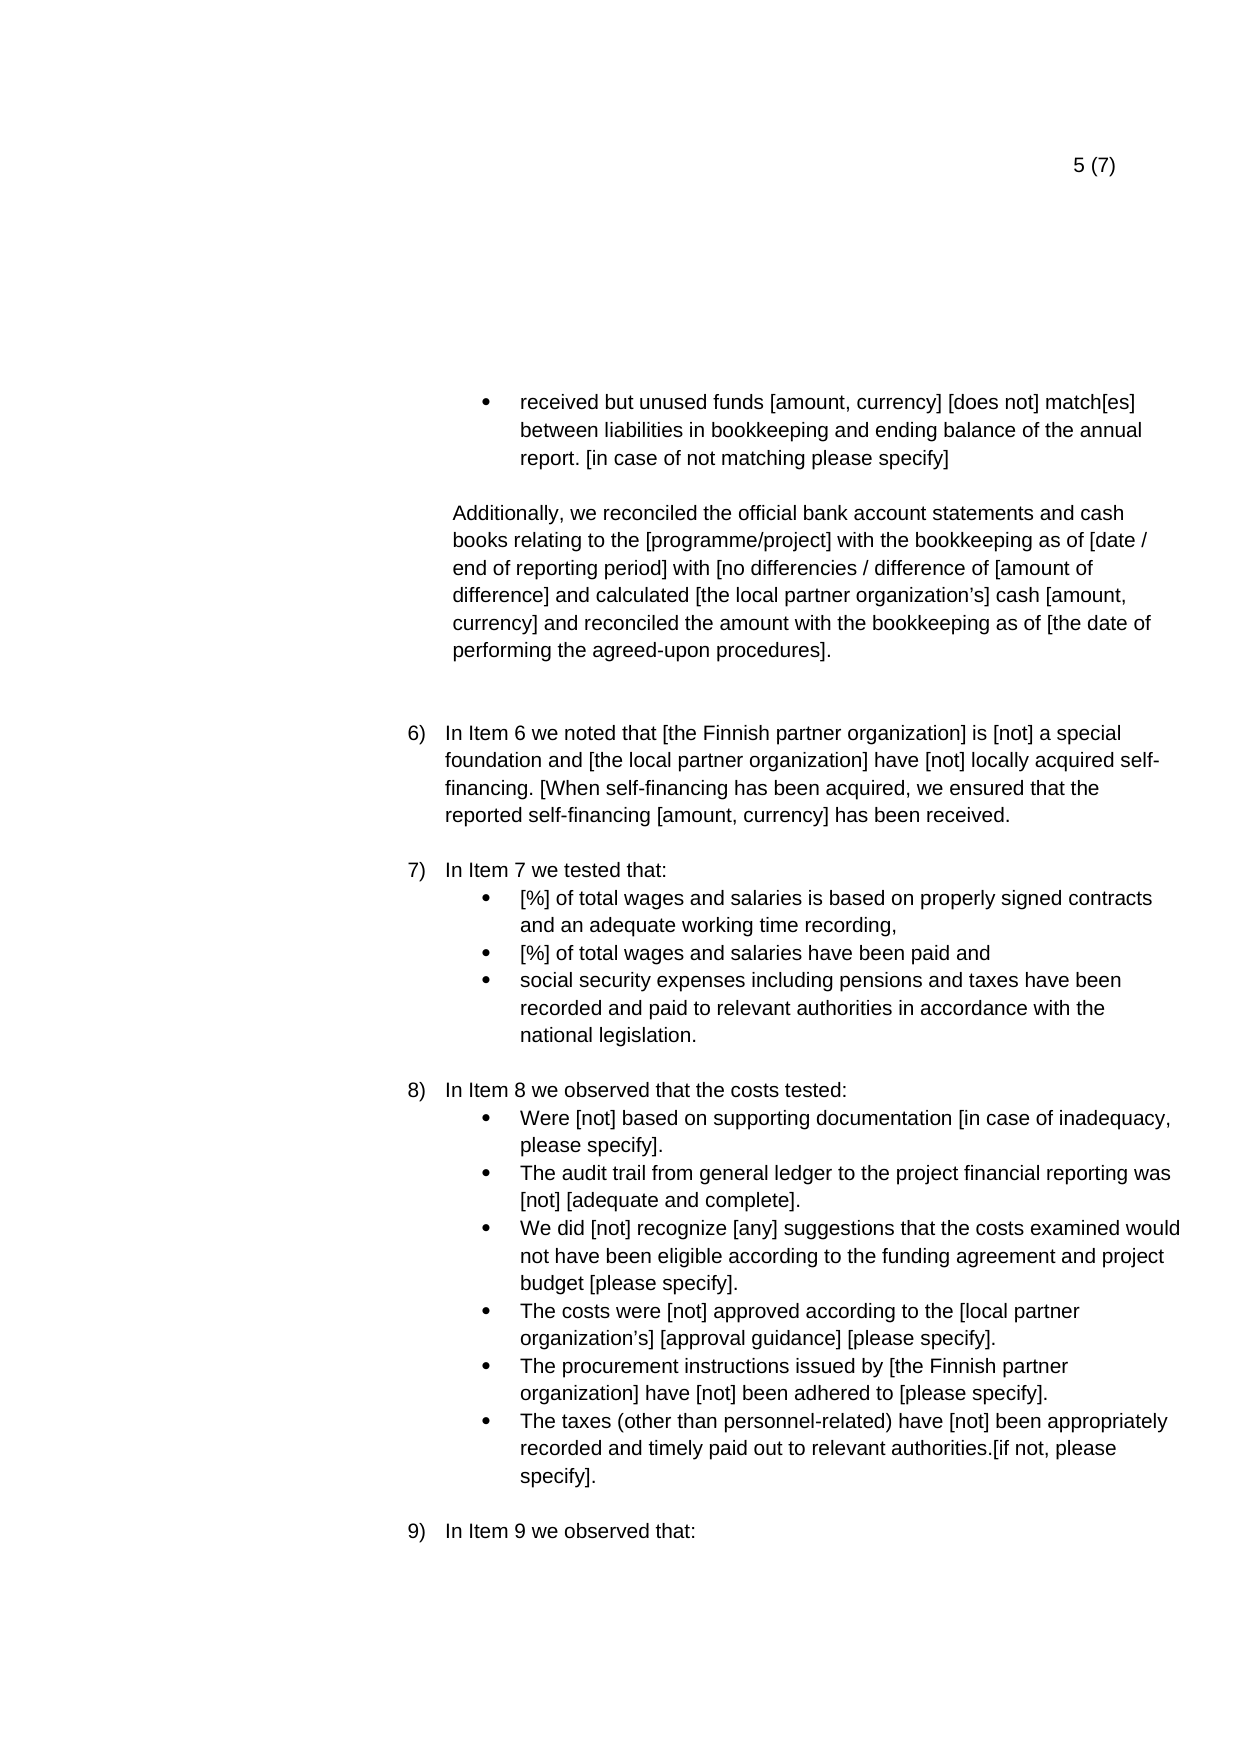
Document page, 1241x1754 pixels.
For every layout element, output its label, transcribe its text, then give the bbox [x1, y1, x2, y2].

list [%] of total wages and salaries have been paid and [482, 940, 1181, 964]
list In Item 7 we tested that: [407, 858, 1181, 882]
list The procurement instructions issued by [the Finnish partner organization] have [not] been adhered to [please specify]. [482, 1353, 1181, 1405]
list The costs were [not] approved according to the [local partner organization’s] [approval guidance] [please specify]. [482, 1298, 1181, 1350]
list In Item 6 we noted that [the Finnish partner organization] is [not] a special foundation and [the local partner organization] have [not] locally acquired self-financing. [When self-financing has been acquired, we ensured that the reported self-financing [amount, currency] has been received. [407, 720, 1181, 827]
list [%] of total wages and salaries is based on properly signed contracts and an adequate working time recording, [482, 885, 1181, 937]
list The taxes (other than personnel-related) have [not] been appropriately recorded and timely paid out to relevant authorities.[if not, please specify]. [482, 1409, 1181, 1488]
list In Item 9 we observed that: [407, 1519, 1181, 1543]
list Were [not] based on supporting documentation [in case of inadequacy, please specify]. [482, 1106, 1181, 1157]
text Additionally, we reconciled the official bank account statements and cash books relating to the [programme/project] with the bookkeeping as of [date / end of reporting period] with [no differencies / difference of [amount of difference] and calculated [the local partner organization’s] cash [amount, currency] and reconciled the amount with the bookkeeping as of [the date of performing the agreed-upon procedures]. [452, 500, 1181, 662]
list received but unused funds [amount, currency] [does not] match[es] between liabilities in bookkeeping and ending balance of the annual report. [in case of not matching please specify] [482, 390, 1181, 469]
list social security expenses including pensions and taxes have been recorded and paid to relevant authorities in accordance with the national legislation. [482, 968, 1181, 1047]
list We did [not] recognize [any] suggestions that the costs examined would not have been eligible according to the funding agreement and project budget [please specify]. [482, 1216, 1181, 1295]
list The audit trail from general ledger to the project financial reporting was [not] [adequate and complete]. [482, 1161, 1181, 1212]
list In Item 8 we observed that the costs tested: [407, 1078, 1181, 1102]
